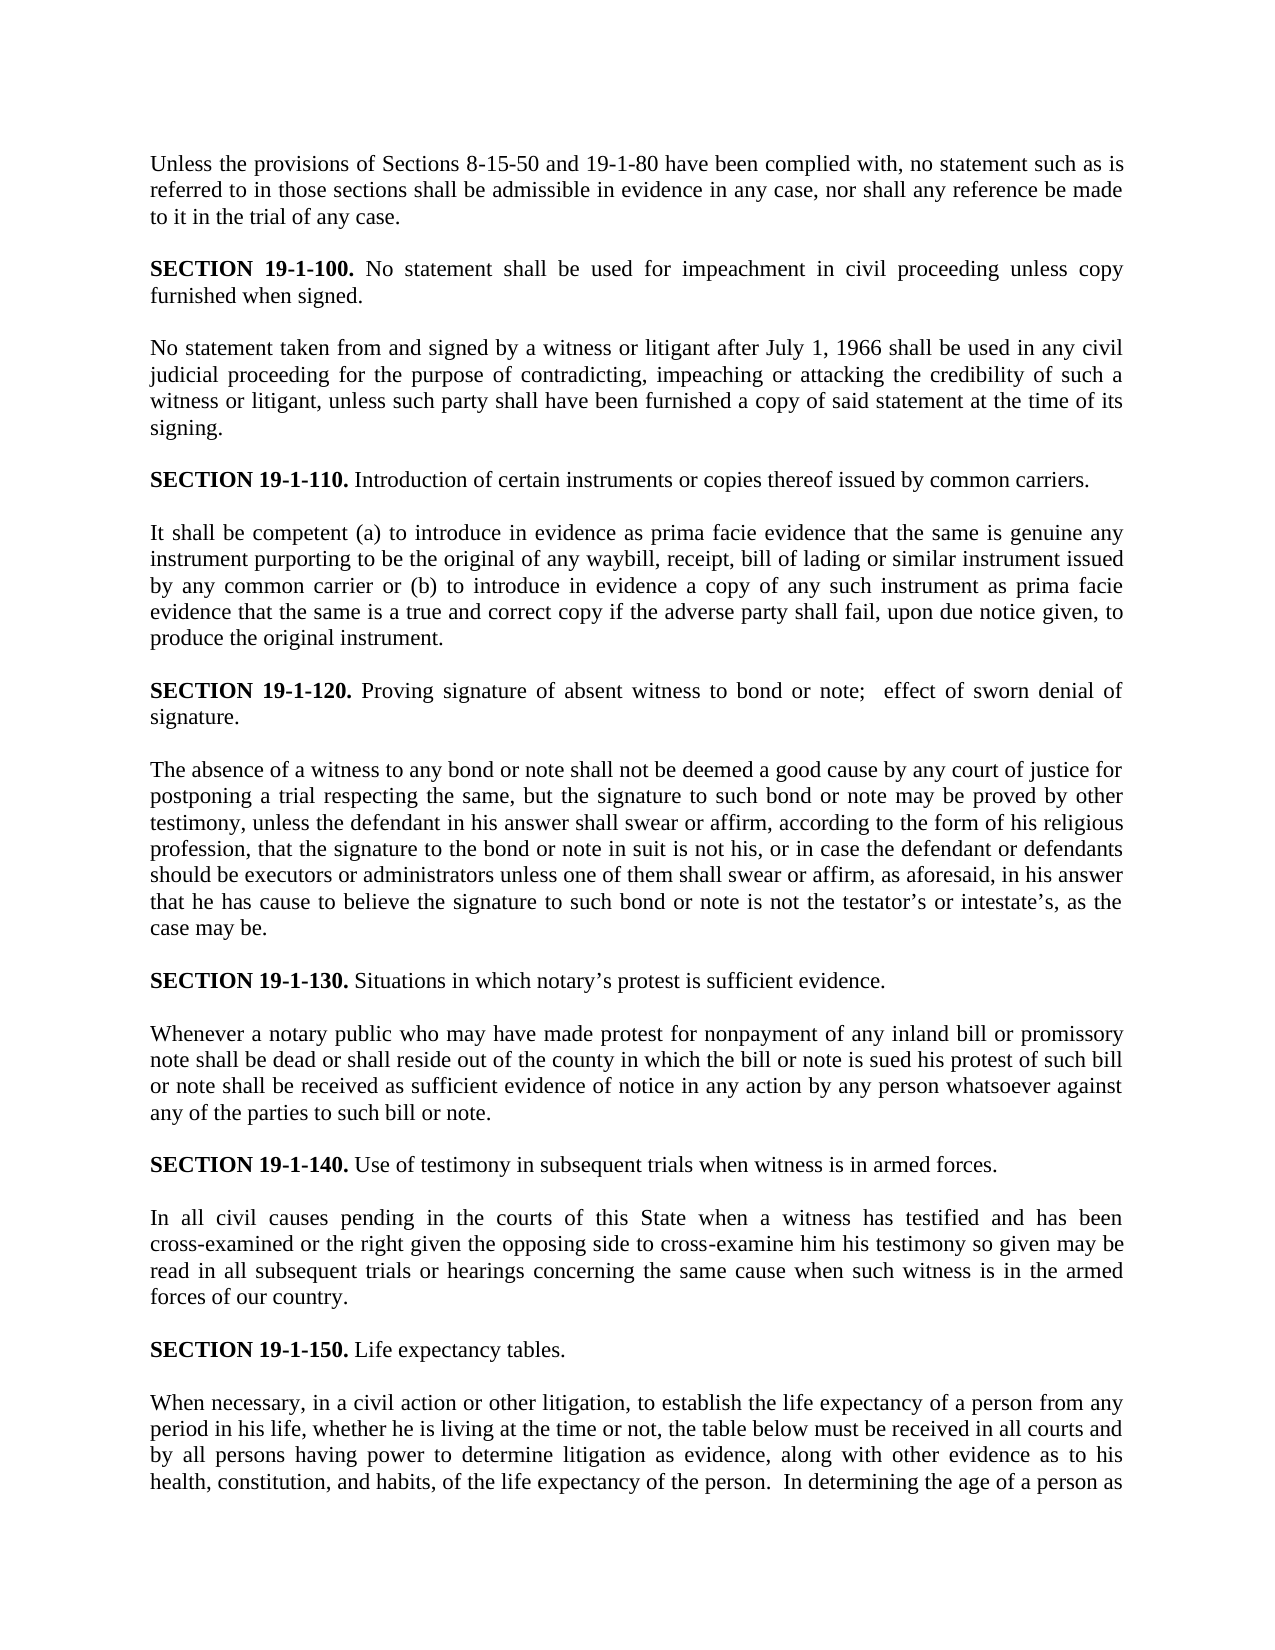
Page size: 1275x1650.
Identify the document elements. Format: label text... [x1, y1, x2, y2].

text The absence of a witness to any bond or note shall not be deemed a good cause by any court of justice for postponing a trial respecting the same, but the signature to such bond or note may be proved by other testimony, unless the defendant in his answer shall swear or affirm, according to the form of his religious profession, that the signature to the bond or note in suit is not his, or in case the defendant or defendants should be executors or administrators unless one of them shall swear or affirm, as aforesaid, in his answer that he has cause to believe the signature to such bond or note is not the testator’s or intestate’s, as the case may be. [150, 756, 1125, 941]
text In all civil causes pending in the courts of this State when a witness has testified and has been cross-examined or the right given the opposing side to cross-examine him his testimony so given may be read in all subsequent trials or hearings concerning the same cause when such witness is in the armed forces of our country. [150, 1204, 1125, 1309]
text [150, 1389, 1125, 1494]
text SECTION 19-1-120. Proving signature of absent witness to bond or note; effect of sworn denial of signature. [150, 677, 1125, 730]
text No statement taken from and signed by a witness or litigant after July 1, 1966 shall be used in any civil judicial proceeding for the purpose of contradicting, impeaching or attacking the credibility of such a witness or litigant, unless such party shall have been furnished a copy of said statement at the time of its signing. [150, 334, 1125, 440]
text SECTION 19-1-100. No statement shall be used for impeachment in civil proceeding unless copy furnished when signed. [150, 255, 1125, 308]
text SECTION 19-1-150. Life expectancy tables. [150, 1336, 1125, 1362]
text SECTION 19-1-110. Introduction of certain instruments or copies thereof issued by common carriers. [150, 466, 1125, 493]
text Whenever a notary public who may have made protest for nonpayment of any inland bill or promissory note shall be dead or shall reside out of the county in which the bill or note is sued his protest of such bill or note shall be received as sufficient evidence of notice in any action by any person whatsoever against any of the parties to such bill or note. [150, 1020, 1125, 1125]
text SECTION 19-1-140. Use of testimony in subsequent trials when witness is in armed forces. [150, 1151, 1125, 1178]
text SECTION 19-1-130. Situations in which notary’s protest is sufficient evidence. [150, 967, 1125, 993]
text Unless the provisions of Sections 8-15-50 and 19-1-80 have been complied with, no statement such as is referred to in those sections shall be admissible in evidence in any case, nor shall any reference be made to it in the trial of any case. [150, 150, 1125, 229]
text It shall be competent (a) to introduce in evidence as prima facie evidence that the same is genuine any instrument purporting to be the original of any waybill, receipt, bill of lading or similar instrument issued by any common carrier or (b) to introduce in evidence a copy of any such instrument as prima facie evidence that the same is a true and correct copy if the adverse party shall fail, upon due notice given, to produce the original instrument. [150, 519, 1125, 651]
